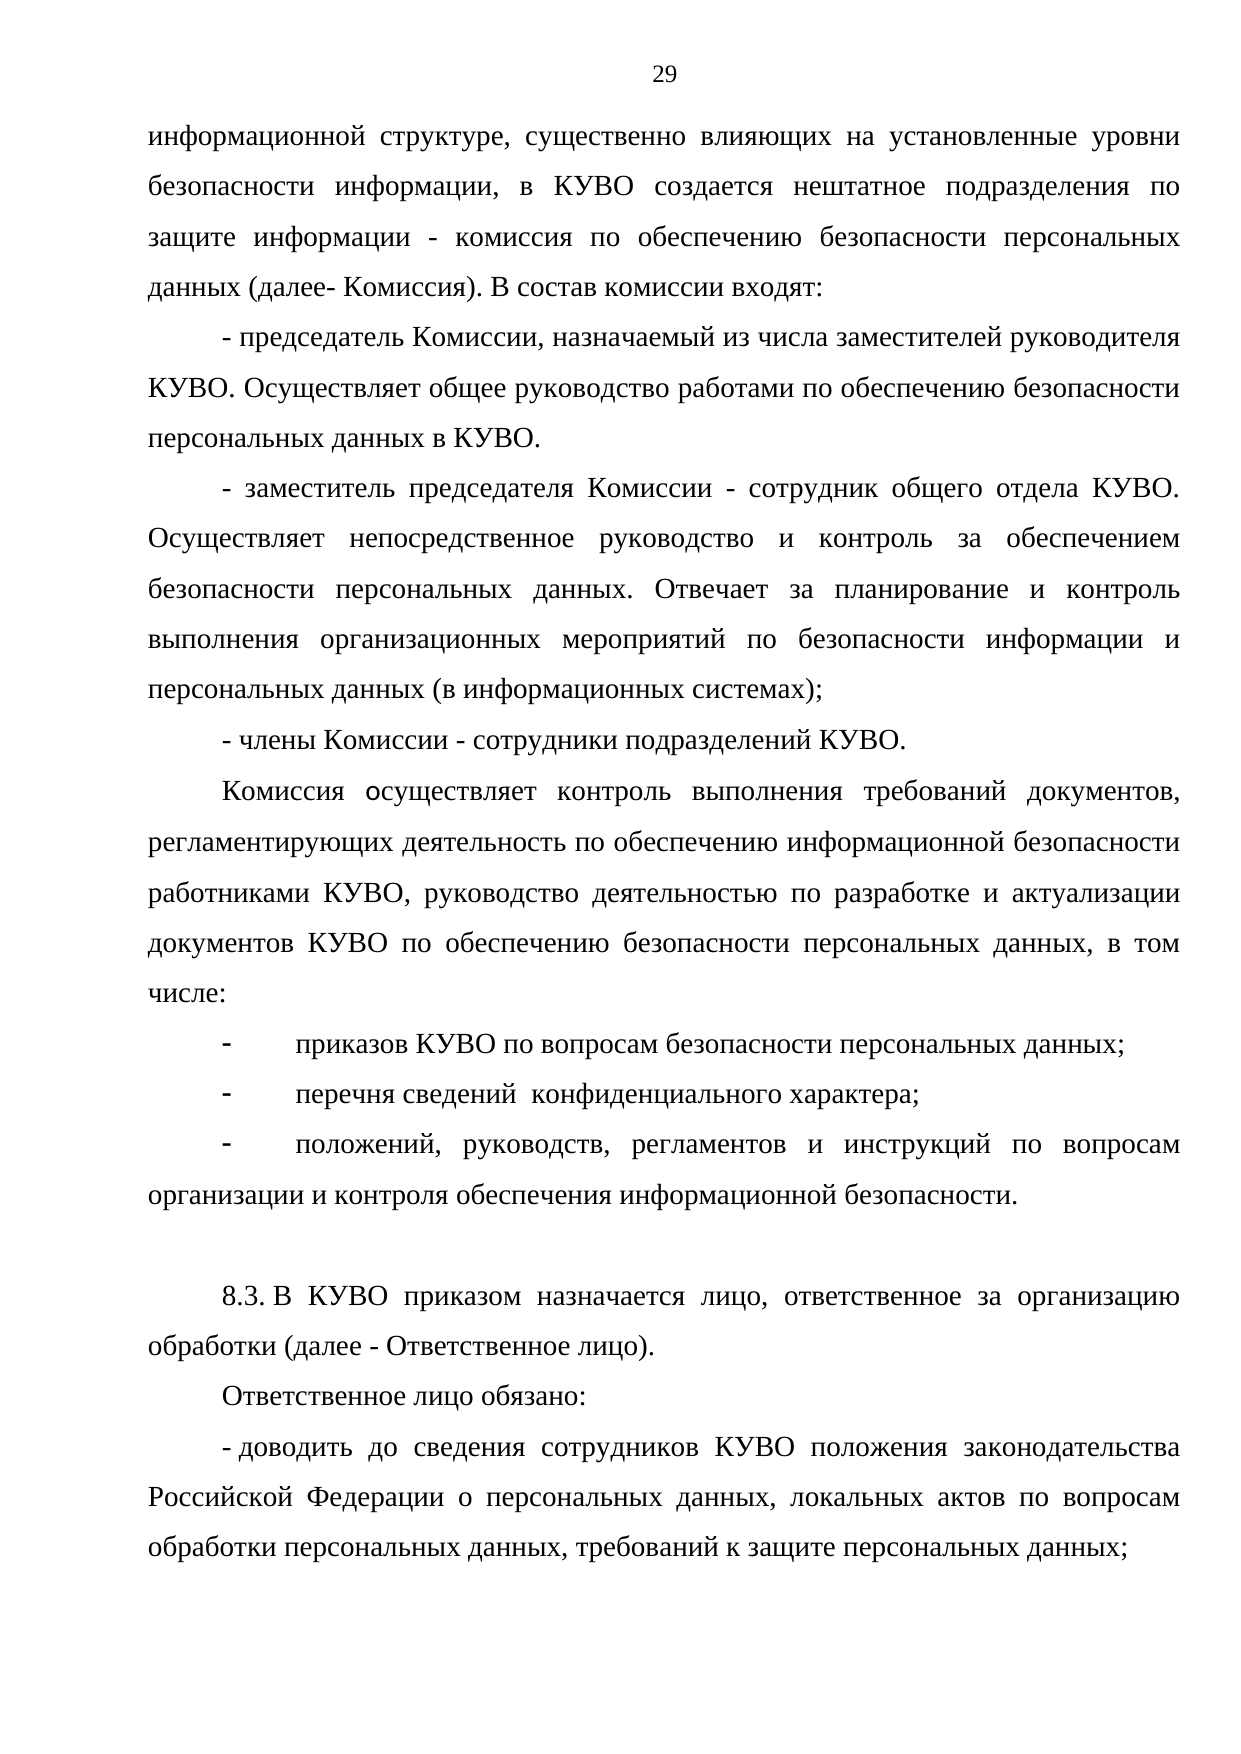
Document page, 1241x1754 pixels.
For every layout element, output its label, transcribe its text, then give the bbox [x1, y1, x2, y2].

list Комиссия осуществляет контроль выполнения требований документов, регламентирующих деятельность по обеспечению информационной безопасности работниками КУВО, руководство деятельностью по разработке и актуализации документов КУВО по обеспечению безопасности персональных данных, в том числе: [148, 772, 1181, 1009]
list приказов КУВО по вопросам безопасности персональных данных; [148, 1026, 1181, 1059]
text - заместитель председателя Комиссии - сотрудник общего отдела КУВО. Осуществляет непосредственное руководство и контроль за обеспечением безопасности персональных данных. Отвечает за планирование и контроль выполнения организационных мероприятий по безопасности информации и персональных данных (в информационных системах); [148, 470, 1181, 705]
text - доводить до сведения сотрудников КУВО положения законодательства Российской Федерации о персональных данных, локальных актов по вопросам обработки персональных данных, требований к защите персональных данных; [148, 1429, 1181, 1563]
text - члены Комиссии - сотрудники подразделений КУВО. [148, 722, 1181, 755]
list перечня сведений конфиденциального характера; [148, 1076, 1181, 1110]
list положений, руководств, регламентов и инструкций по вопросам организации и контроля обеспечения информационной безопасности. [148, 1127, 1181, 1211]
text Ответственное лицо обязано: [148, 1378, 1181, 1412]
text 8.3. В КУВО приказом назначается лицо, ответственное за организацию обработки (далее - Ответственное лицо). [148, 1278, 1181, 1362]
text - председатель Комиссии, назначаемый из числа заместителей руководителя КУВО. Осуществляет общее руководство работами по обеспечению безопасности персональных данных в КУВО. [148, 319, 1181, 453]
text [148, 118, 1181, 303]
